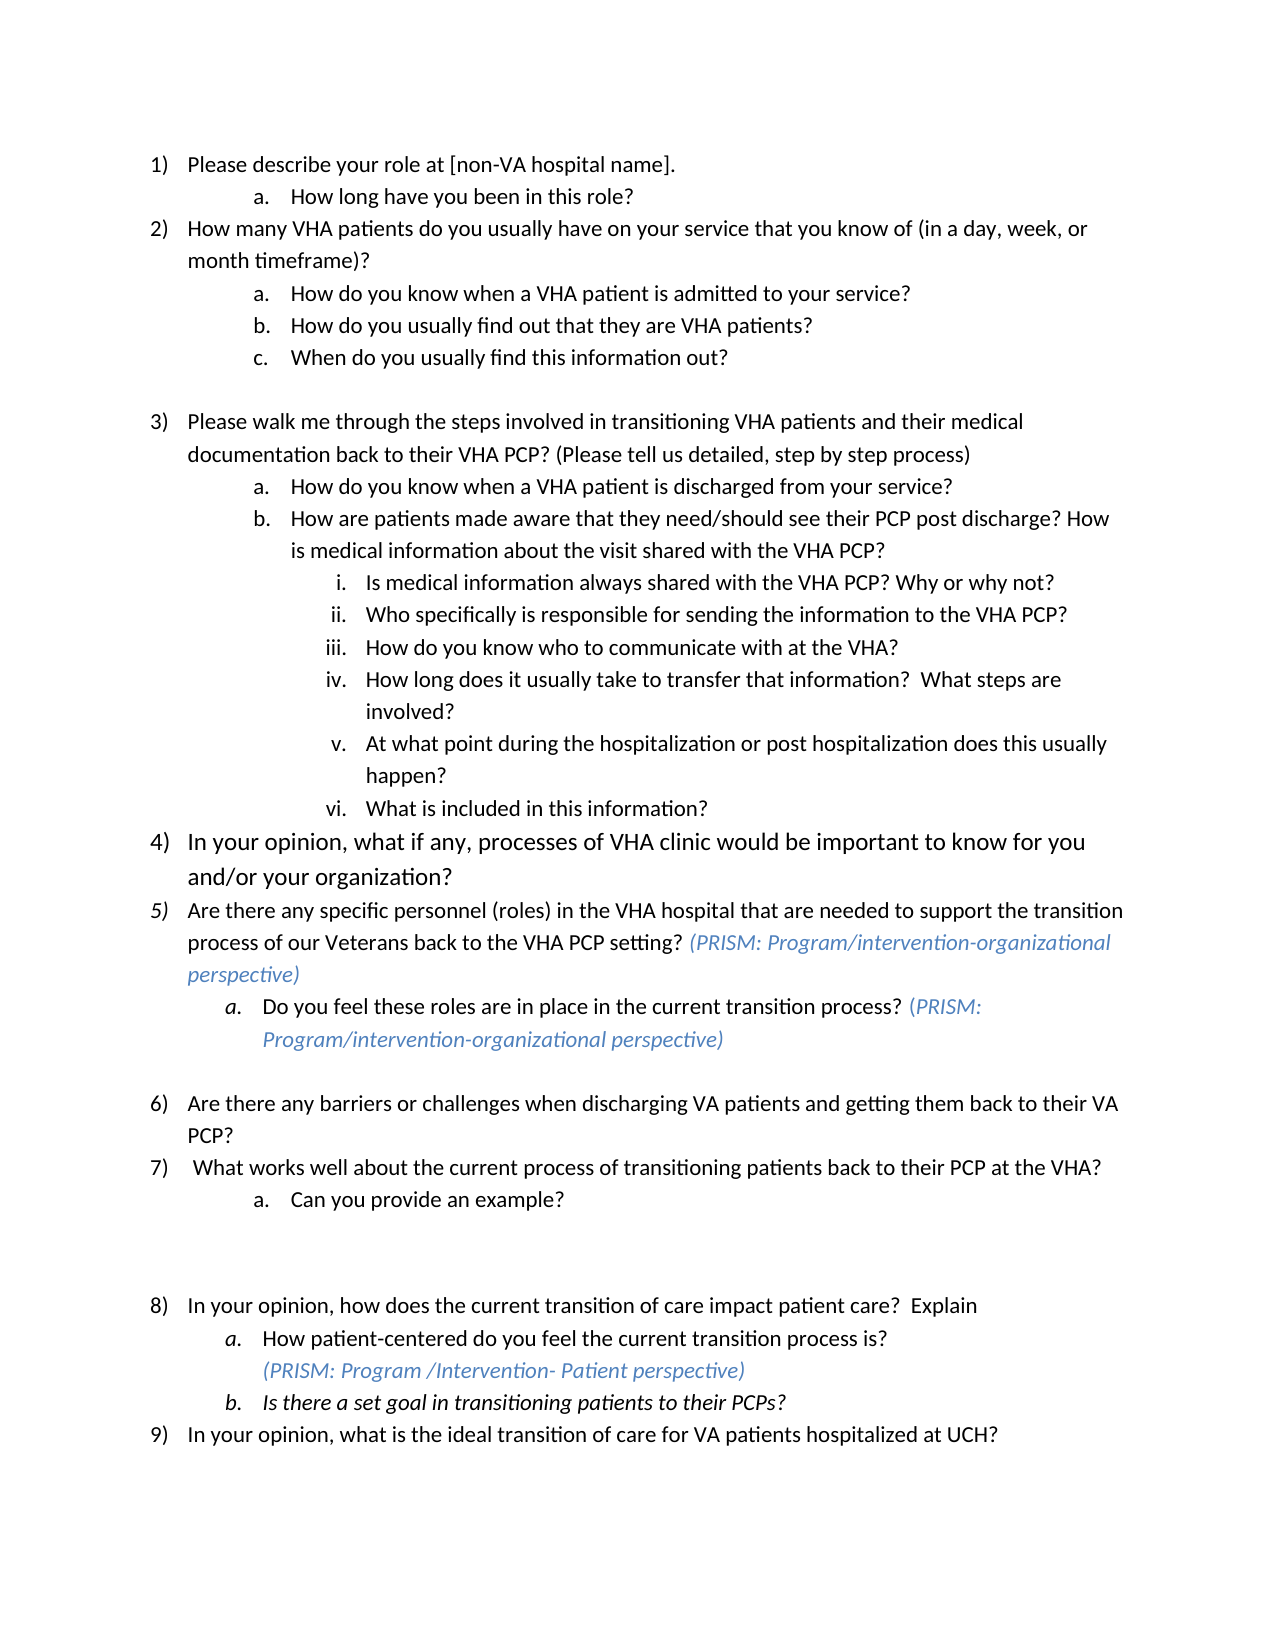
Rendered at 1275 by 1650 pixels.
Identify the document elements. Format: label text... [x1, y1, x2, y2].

list Are there any specific personnel (roles) in the VHA hospital that are needed to support the transition process of our Veterans back to the VHA PCP setting? (PRISM: Program/intervention-organizational perspective) [150, 896, 1125, 988]
list Who specifically is responsible for sending the information to the VHA PCP? [347, 601, 1125, 629]
list How many VHA patients do you usually have on your service that you know of (in a day, week, or month timeframe)? [150, 214, 1125, 274]
list How do you usually find out that they are VHA patients? [253, 311, 1125, 339]
list Is medical information always shared with the VHA PCP? Why or why not? [347, 568, 1125, 596]
list In your opinion, what is the ideal transition of care for VA patients hospitalized at UCH? [150, 1420, 1125, 1448]
list How long have you been in this role? [253, 182, 1125, 210]
list How do you know when a VHA patient is discharged from your service? [253, 472, 1125, 500]
list At what point during the hospitalization or post hospitalization does this usually happen? [347, 729, 1125, 789]
list Please walk me through the steps involved in transitioning VHA patients and their medical documentation back to their VHA PCP? (Please tell us detailed, step by step process) [150, 407, 1125, 468]
list How patient-centered do you feel the current transition process is? (PRISM: Program /Intervention- Patient perspective) [225, 1324, 1125, 1384]
list How are patients made aware that they need/should see their PCP post discharge? How is medical information about the visit shared with the VHA PCP? [253, 504, 1125, 564]
list In your opinion, how does the current transition of care impact patient care? Explain [150, 1292, 1125, 1320]
list Do you feel these roles are in place in the current transition process? (PRISM: Program/intervention-organizational perspective) [225, 992, 1125, 1053]
list How long does it usually take to transfer that information? What steps are involved? [347, 665, 1125, 725]
list Is there a set goal in transitioning patients to their PCPs? [225, 1388, 1125, 1416]
list How do you know when a VHA patient is admitted to your service? [253, 279, 1125, 307]
list How do you know who to communicate with at the VHA? [347, 633, 1125, 661]
list What works well about the current process of transitioning patients back to their PCP at the VHA? [150, 1153, 1125, 1181]
list What is included in this information? [347, 794, 1125, 822]
list Please describe your role at [non-VA hospital name]. [150, 150, 1125, 178]
list Can you provide an example? [253, 1186, 1125, 1214]
list Are there any barriers or challenges when discharging VA patients and getting them back to their VA PCP? [150, 1089, 1125, 1149]
list When do you usually find this information out? [253, 343, 1125, 371]
list In your opinion, what if any, processes of VHA clinic would be important to know for you and/or your organization? [150, 826, 1125, 891]
